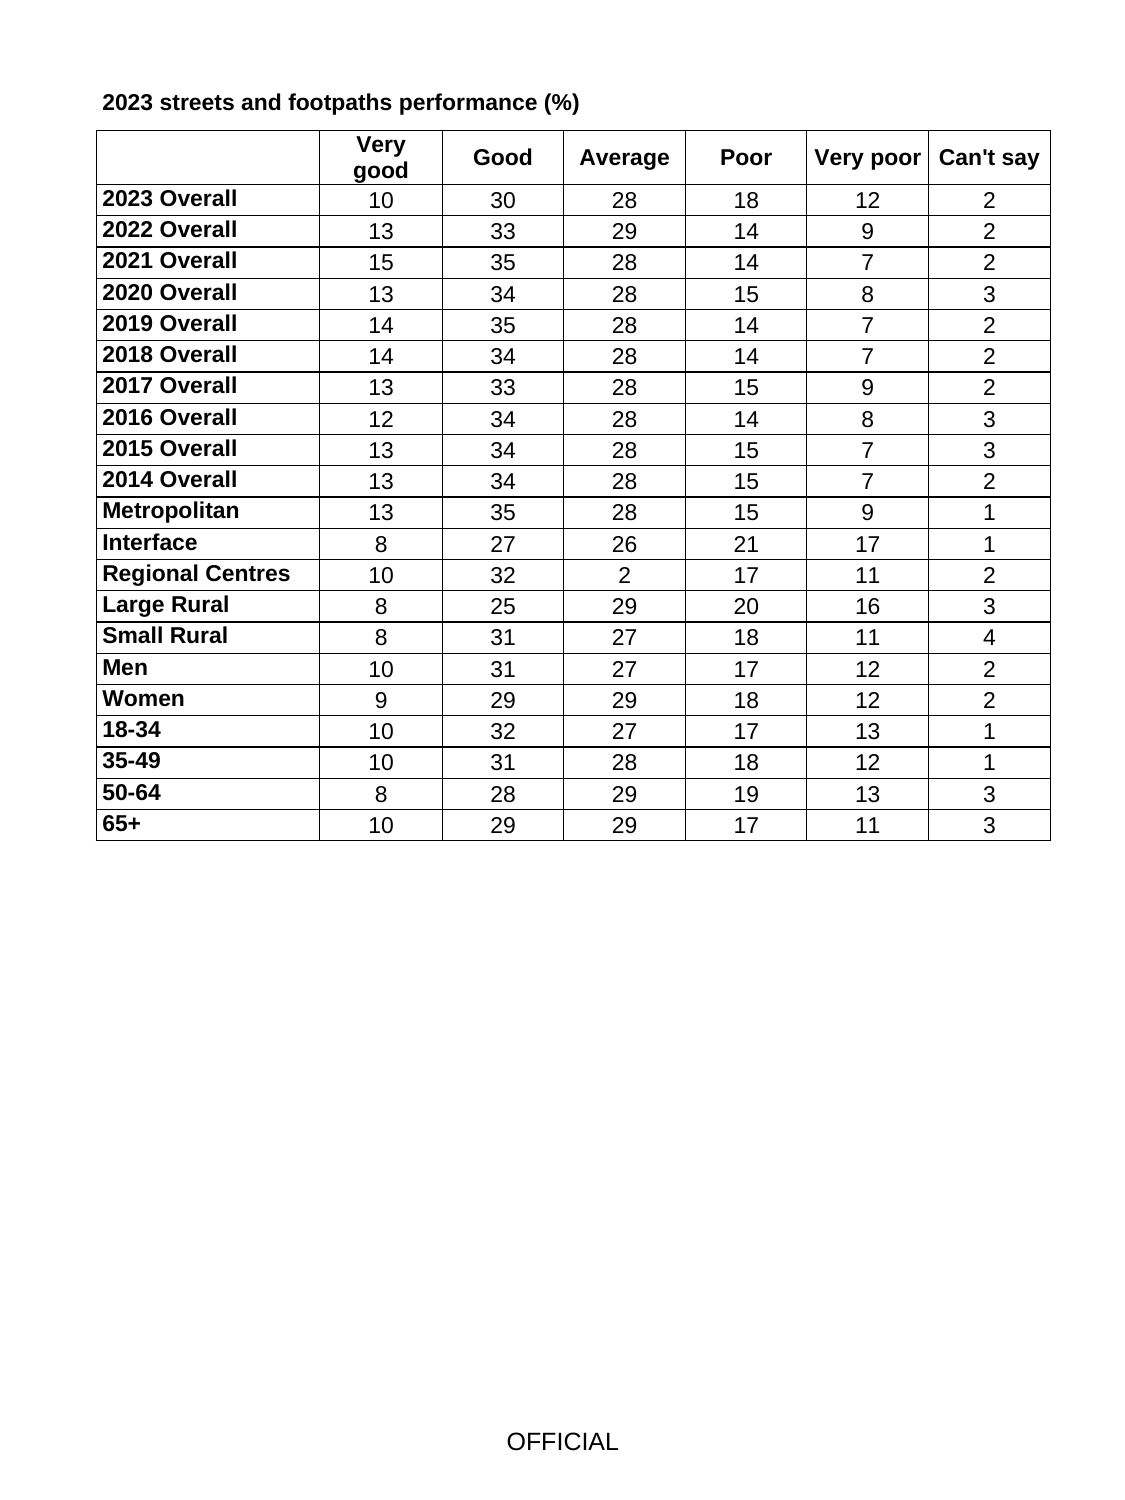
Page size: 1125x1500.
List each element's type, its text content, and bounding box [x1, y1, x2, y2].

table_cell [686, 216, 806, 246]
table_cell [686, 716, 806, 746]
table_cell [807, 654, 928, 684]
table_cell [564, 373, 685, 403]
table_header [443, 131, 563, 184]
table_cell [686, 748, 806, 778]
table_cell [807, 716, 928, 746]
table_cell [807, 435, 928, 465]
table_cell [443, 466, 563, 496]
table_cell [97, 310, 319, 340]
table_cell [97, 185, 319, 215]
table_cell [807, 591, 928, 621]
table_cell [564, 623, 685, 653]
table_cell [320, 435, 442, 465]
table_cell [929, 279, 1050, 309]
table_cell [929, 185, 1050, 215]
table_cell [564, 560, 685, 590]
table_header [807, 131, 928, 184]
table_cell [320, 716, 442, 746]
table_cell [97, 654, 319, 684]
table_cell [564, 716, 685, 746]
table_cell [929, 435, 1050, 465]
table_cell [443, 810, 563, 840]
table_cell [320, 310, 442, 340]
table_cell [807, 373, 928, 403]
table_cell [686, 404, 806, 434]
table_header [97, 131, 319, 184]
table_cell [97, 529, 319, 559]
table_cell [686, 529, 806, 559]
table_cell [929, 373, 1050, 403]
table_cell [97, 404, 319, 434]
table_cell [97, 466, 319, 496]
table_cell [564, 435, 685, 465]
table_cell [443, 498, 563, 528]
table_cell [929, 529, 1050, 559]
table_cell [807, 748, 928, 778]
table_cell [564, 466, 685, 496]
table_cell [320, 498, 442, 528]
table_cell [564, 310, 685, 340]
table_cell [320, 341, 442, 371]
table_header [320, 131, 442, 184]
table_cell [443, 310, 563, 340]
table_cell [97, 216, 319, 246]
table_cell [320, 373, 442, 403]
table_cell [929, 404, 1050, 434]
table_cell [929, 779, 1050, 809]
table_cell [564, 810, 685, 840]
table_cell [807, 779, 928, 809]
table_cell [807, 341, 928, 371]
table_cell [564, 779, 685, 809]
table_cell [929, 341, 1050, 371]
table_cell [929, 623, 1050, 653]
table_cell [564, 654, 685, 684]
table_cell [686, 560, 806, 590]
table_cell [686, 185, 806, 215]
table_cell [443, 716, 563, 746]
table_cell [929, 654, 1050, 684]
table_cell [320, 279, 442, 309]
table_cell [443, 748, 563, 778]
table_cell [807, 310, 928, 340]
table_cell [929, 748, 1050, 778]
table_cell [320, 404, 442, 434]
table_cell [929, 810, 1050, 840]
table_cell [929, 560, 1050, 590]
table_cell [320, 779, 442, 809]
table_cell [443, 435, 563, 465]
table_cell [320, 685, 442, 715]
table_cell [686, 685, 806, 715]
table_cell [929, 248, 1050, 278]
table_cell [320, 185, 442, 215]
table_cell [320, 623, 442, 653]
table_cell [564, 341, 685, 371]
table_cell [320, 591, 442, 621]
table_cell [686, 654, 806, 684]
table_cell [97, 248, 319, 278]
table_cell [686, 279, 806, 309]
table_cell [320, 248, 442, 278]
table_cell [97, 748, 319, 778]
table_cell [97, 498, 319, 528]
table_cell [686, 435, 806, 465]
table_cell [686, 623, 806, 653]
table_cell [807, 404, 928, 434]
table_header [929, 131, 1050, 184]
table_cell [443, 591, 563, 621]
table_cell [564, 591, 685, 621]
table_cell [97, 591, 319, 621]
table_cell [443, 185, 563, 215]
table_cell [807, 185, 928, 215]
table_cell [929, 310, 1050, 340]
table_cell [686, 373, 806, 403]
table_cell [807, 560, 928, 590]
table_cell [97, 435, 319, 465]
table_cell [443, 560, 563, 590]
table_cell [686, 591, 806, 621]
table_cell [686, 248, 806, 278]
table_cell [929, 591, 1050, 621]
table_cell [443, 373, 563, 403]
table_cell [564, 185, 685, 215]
text 2023 streets and footpaths performance (%) [102, 89, 1096, 115]
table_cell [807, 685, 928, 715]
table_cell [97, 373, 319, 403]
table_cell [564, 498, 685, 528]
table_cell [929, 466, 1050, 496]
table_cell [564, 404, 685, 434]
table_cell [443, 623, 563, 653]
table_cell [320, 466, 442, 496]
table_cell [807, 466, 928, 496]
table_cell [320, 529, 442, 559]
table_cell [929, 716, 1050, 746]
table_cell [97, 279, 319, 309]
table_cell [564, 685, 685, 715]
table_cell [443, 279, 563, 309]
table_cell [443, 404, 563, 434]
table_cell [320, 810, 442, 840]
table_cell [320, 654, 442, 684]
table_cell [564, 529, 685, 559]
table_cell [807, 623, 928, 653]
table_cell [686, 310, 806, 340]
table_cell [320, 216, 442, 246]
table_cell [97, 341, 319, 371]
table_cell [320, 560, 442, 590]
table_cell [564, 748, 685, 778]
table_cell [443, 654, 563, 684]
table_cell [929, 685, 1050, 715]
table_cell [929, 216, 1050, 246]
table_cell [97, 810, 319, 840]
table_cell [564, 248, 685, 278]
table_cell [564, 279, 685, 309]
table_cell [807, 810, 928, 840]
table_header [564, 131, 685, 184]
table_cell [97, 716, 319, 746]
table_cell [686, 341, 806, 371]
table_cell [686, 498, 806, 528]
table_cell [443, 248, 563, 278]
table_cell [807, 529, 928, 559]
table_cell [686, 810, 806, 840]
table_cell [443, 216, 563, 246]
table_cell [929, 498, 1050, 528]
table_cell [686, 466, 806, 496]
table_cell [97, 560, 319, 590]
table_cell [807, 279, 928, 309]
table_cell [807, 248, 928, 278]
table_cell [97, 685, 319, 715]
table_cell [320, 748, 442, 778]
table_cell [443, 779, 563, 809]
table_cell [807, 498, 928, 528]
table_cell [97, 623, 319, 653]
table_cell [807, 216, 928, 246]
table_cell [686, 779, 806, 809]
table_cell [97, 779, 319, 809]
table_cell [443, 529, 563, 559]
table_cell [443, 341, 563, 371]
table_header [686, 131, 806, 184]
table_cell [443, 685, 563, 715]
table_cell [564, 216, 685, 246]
